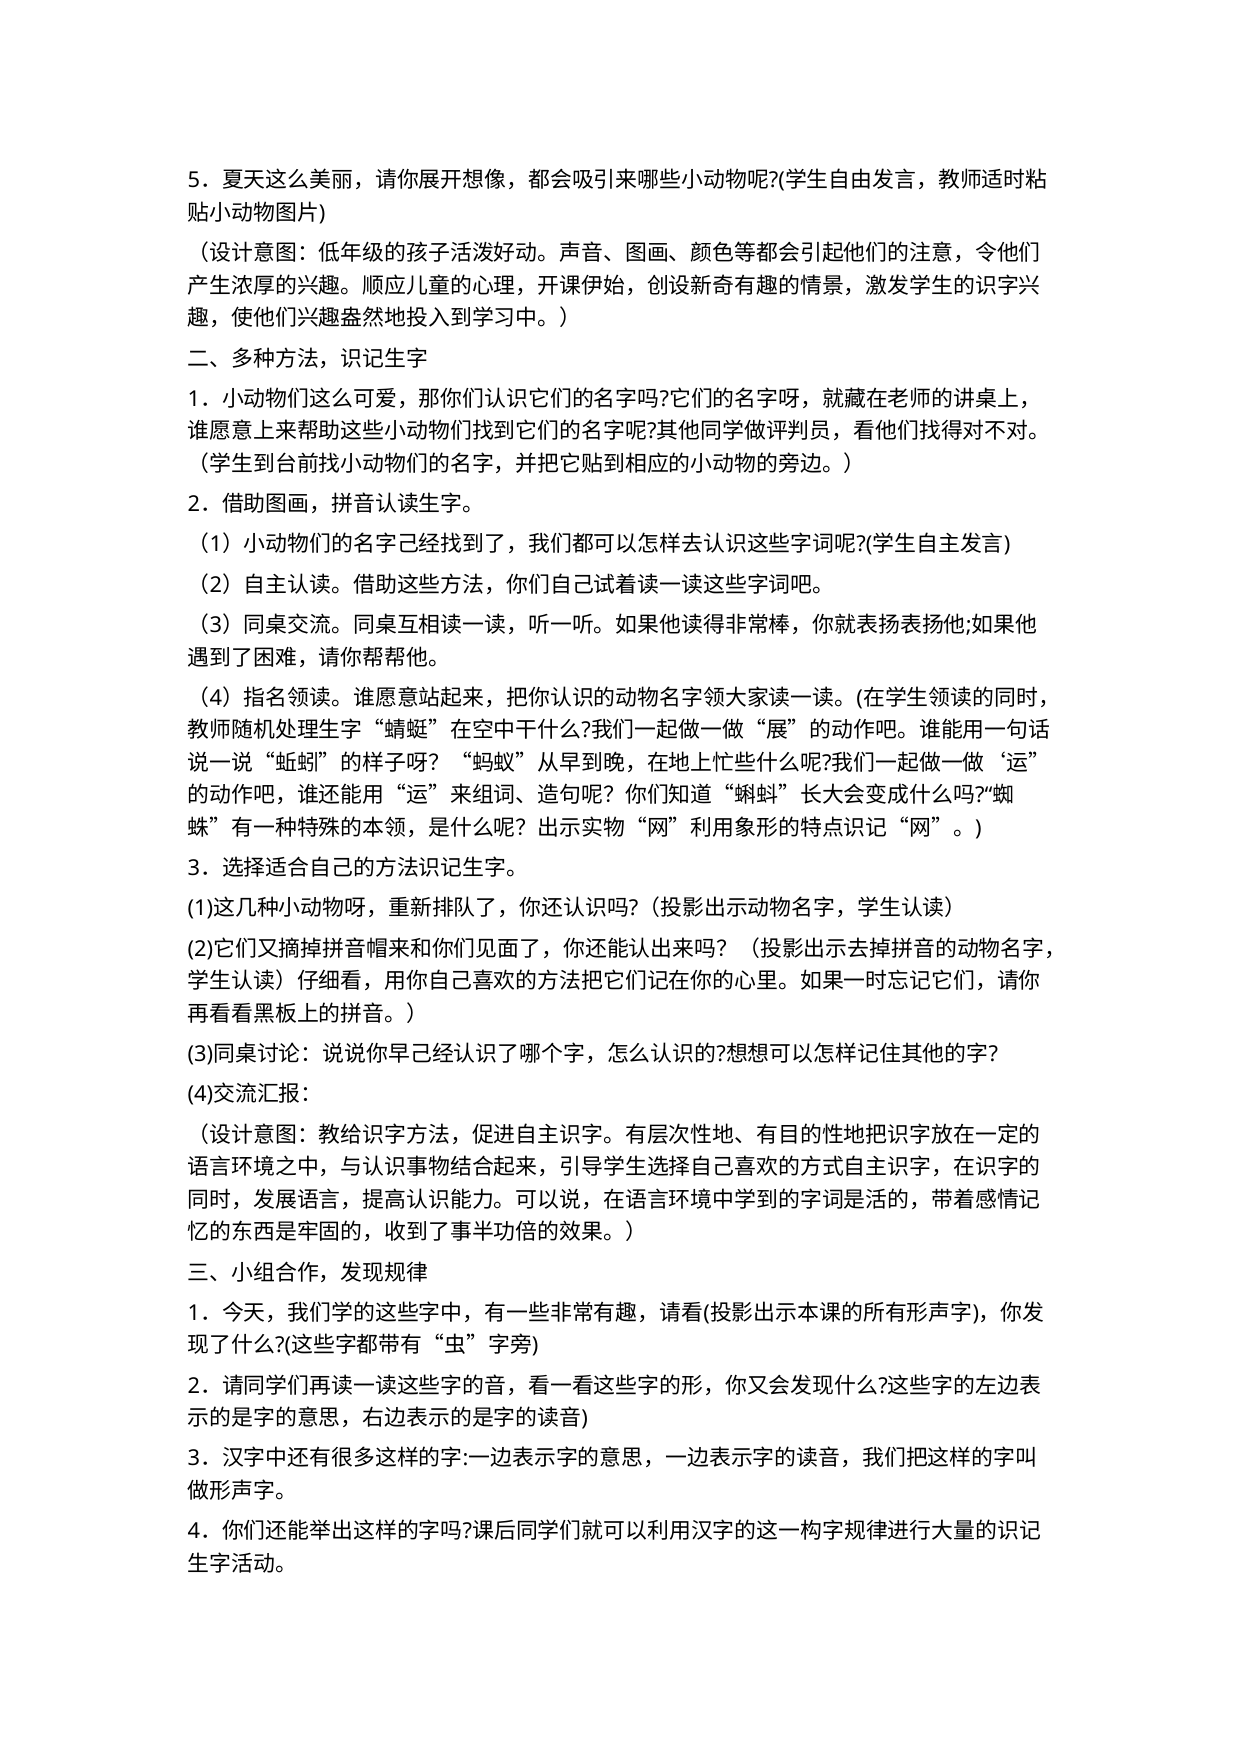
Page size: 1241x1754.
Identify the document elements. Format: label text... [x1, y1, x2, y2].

text (3)同桌讨论：说说你早己经认识了哪个字，怎么认识的?想想可以怎样记住其他的字? [187, 1036, 1053, 1068]
text 二、多种方法，识记生字 [187, 340, 1053, 373]
text (2)它们又摘掉拼音帽来和你们见面了，你还能认出来吗？（投影出示去掉拼音的动物名字，学生认读）仔细看，用你自己喜欢的方法把它们记在你的心里。如果一时忘记它们，请你再看看黑板上的拼音。） [187, 930, 1053, 1028]
text 1．小动物们这么可爱，那你们认识它们的名字吗?它们的名字呀，就藏在老师的讲桌上，谁愿意上来帮助这些小动物们找到它们的名字呢?其他同学做评判员，看他们找得对不对。（学生到台前找小动物们的名字，并把它贴到相应的小动物的旁边。） [187, 380, 1053, 478]
text 3．汉字中还有很多这样的字:一边表示字的意思，一边表示字的读音，我们把这样的字叫做形声字。 [187, 1440, 1053, 1505]
text 2．请同学们再读一读这些字的音，看一看这些字的形，你又会发现什么?这些字的左边表示的是字的意思，右边表示的是字的读音) [187, 1367, 1053, 1432]
text (4)交流汇报： [187, 1076, 1053, 1108]
text （4）指名领读。谁愿意站起来，把你认识的动物名字领大家读一读。(在学生领读的同时，教师随机处理生字“蜻蜓”在空中干什么?我们一起做一做“展”的动作吧。谁能用一句话说一说“蚯蚓”的样子呀？“蚂蚁”从早到晚，在地上忙些什么呢?我们一起做一做‘运”的动作吧，谁还能用“运”来组词、造句呢？你们知道“蝌蚪”长大会变成什么吗?“蜘蛛”有一种特殊的本领，是什么呢？出示实物“网”利用象形的特点识记“网”。) [187, 679, 1053, 842]
text （设计意图：低年级的孩子活泼好动。声音、图画、颜色等都会引起他们的注意，令他们产生浓厚的兴趣。顺应儿童的心理，开课伊始，创设新奇有趣的情景，激发学生的识字兴趣，使他们兴趣盎然地投入到学习中。） [187, 235, 1053, 332]
text 5．夏天这么美丽，请你展开想像，都会吸引来哪些小动物呢?(学生自由发言，教师适时粘贴小动物图片) [187, 162, 1053, 227]
text 三、小组合作，发现规律 [187, 1254, 1053, 1287]
text （2）自主认读。借助这些方法，你们自己试着读一读这些字词吧。 [187, 566, 1053, 599]
text 1．今天，我们学的这些字中，有一些非常有趣，请看(投影出示本课的所有形声字)，你发现了什么?(这些字都带有“虫”字旁) [187, 1294, 1053, 1359]
text （3）同桌交流。同桌互相读一读，听一听。如果他读得非常棒，你就表扬表扬他;如果他遇到了困难，请你帮帮他。 [187, 607, 1053, 672]
text 2．借助图画，拼音认读生字。 [187, 486, 1053, 518]
text （1）小动物们的名字己经找到了，我们都可以怎样去认识这些字词呢?(学生自主发言) [187, 526, 1053, 558]
text 4．你们还能举出这样的字吗?课后同学们就可以利用汉字的这一构字规律进行大量的识记生字活动。 [187, 1513, 1053, 1578]
text 3．选择适合自己的方法识记生字。 [187, 850, 1053, 882]
text (1)这几种小动物呀，重新排队了，你还认识吗?（投影出示动物名字，学生认读） [187, 890, 1053, 923]
text （设计意图：教给识字方法，促进自主识字。有层次性地、有目的性地把识字放在一定的语言环境之中，与认识事物结合起来，引导学生选择自己喜欢的方式自主识字，在识字的同时，发展语言，提高认识能力。可以说，在语言环境中学到的字词是活的，带着感情记忆的东西是牢固的，收到了事半功倍的效果。） [187, 1116, 1053, 1246]
